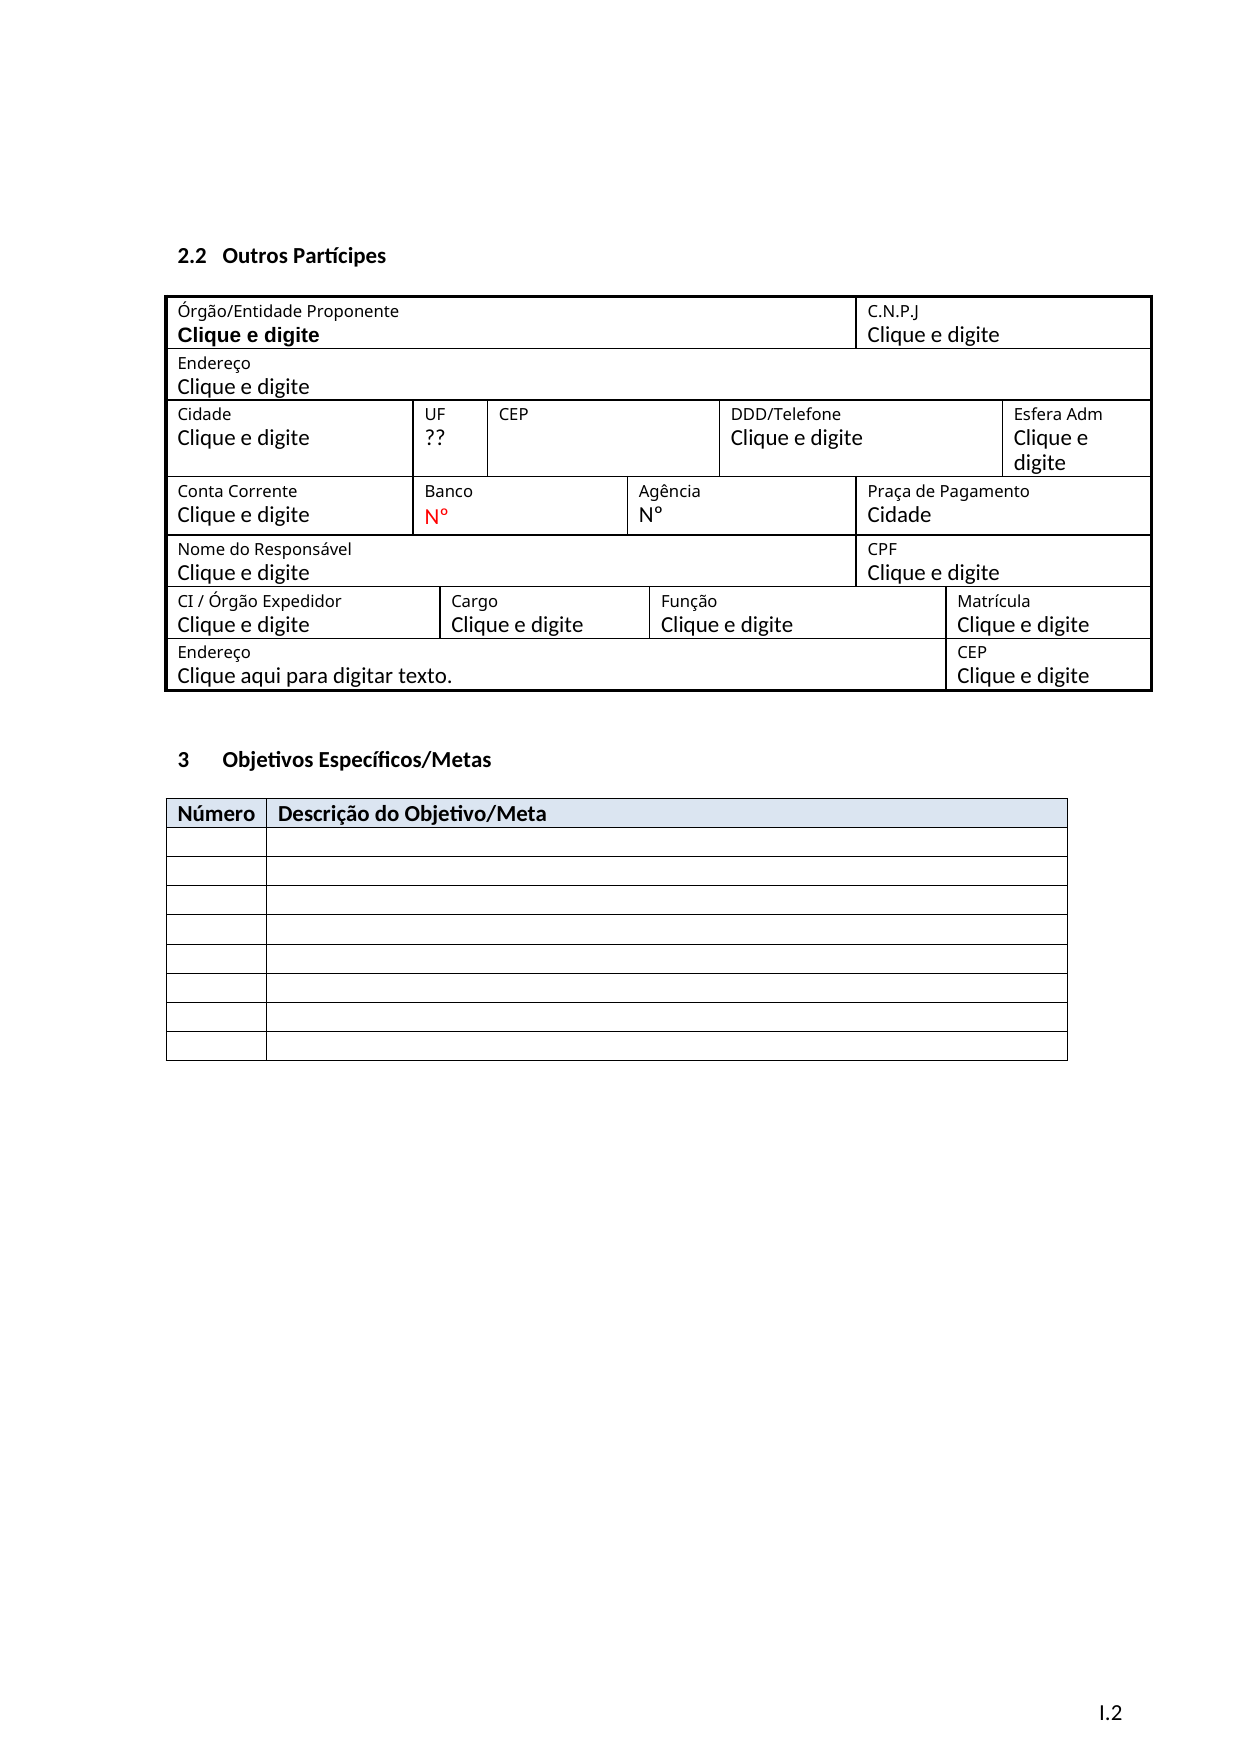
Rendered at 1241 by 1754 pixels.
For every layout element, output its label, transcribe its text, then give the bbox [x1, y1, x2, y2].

table_cell Cargo [441, 587, 649, 637]
table_cell CI / Órgão Expedidor [168, 587, 439, 637]
table_cell [267, 857, 1067, 885]
list Outros Partícipes [177, 242, 1122, 269]
table_cell Agência [628, 477, 855, 534]
table_cell CEP [947, 639, 1150, 689]
table_cell Cidade [168, 401, 412, 476]
table_header C.N.P.J [857, 298, 1150, 348]
table_cell Nome do Responsável [168, 536, 855, 586]
table_header Descrição do Objetivo/Meta [267, 799, 1067, 827]
table_cell [167, 1032, 266, 1060]
table_cell Endereço [168, 639, 945, 689]
table_cell [267, 1003, 1067, 1031]
table_header Órgão/Entidade Proponente [168, 298, 855, 348]
table_cell CPF [857, 536, 1150, 586]
table_cell [167, 974, 266, 1002]
table_cell DDD/Telefone [720, 401, 1002, 476]
list Objetivos Específicos/Metas [177, 745, 1122, 773]
table_cell [167, 828, 266, 856]
table_cell Endereço [168, 349, 1150, 399]
table_cell Praça de Pagamento [857, 477, 1150, 534]
table_cell UF [414, 401, 487, 476]
table_cell [267, 945, 1067, 972]
table_cell [267, 828, 1067, 856]
table_cell [267, 915, 1067, 943]
table_cell [167, 857, 266, 885]
table_cell [267, 974, 1067, 1002]
table_cell Função [650, 587, 945, 637]
table_cell [167, 1003, 266, 1031]
table_cell [267, 1032, 1067, 1060]
table_cell [167, 915, 266, 943]
table_cell [267, 886, 1067, 914]
table_cell CEP [488, 401, 719, 476]
table_cell Esfera Adm [1003, 401, 1150, 476]
table_cell [167, 945, 266, 972]
table_cell [167, 886, 266, 914]
table_cell Banco Nº [414, 477, 627, 534]
table_header Número [167, 799, 266, 827]
table_cell Matrícula [947, 587, 1150, 637]
table_cell Conta Corrente [168, 477, 412, 534]
